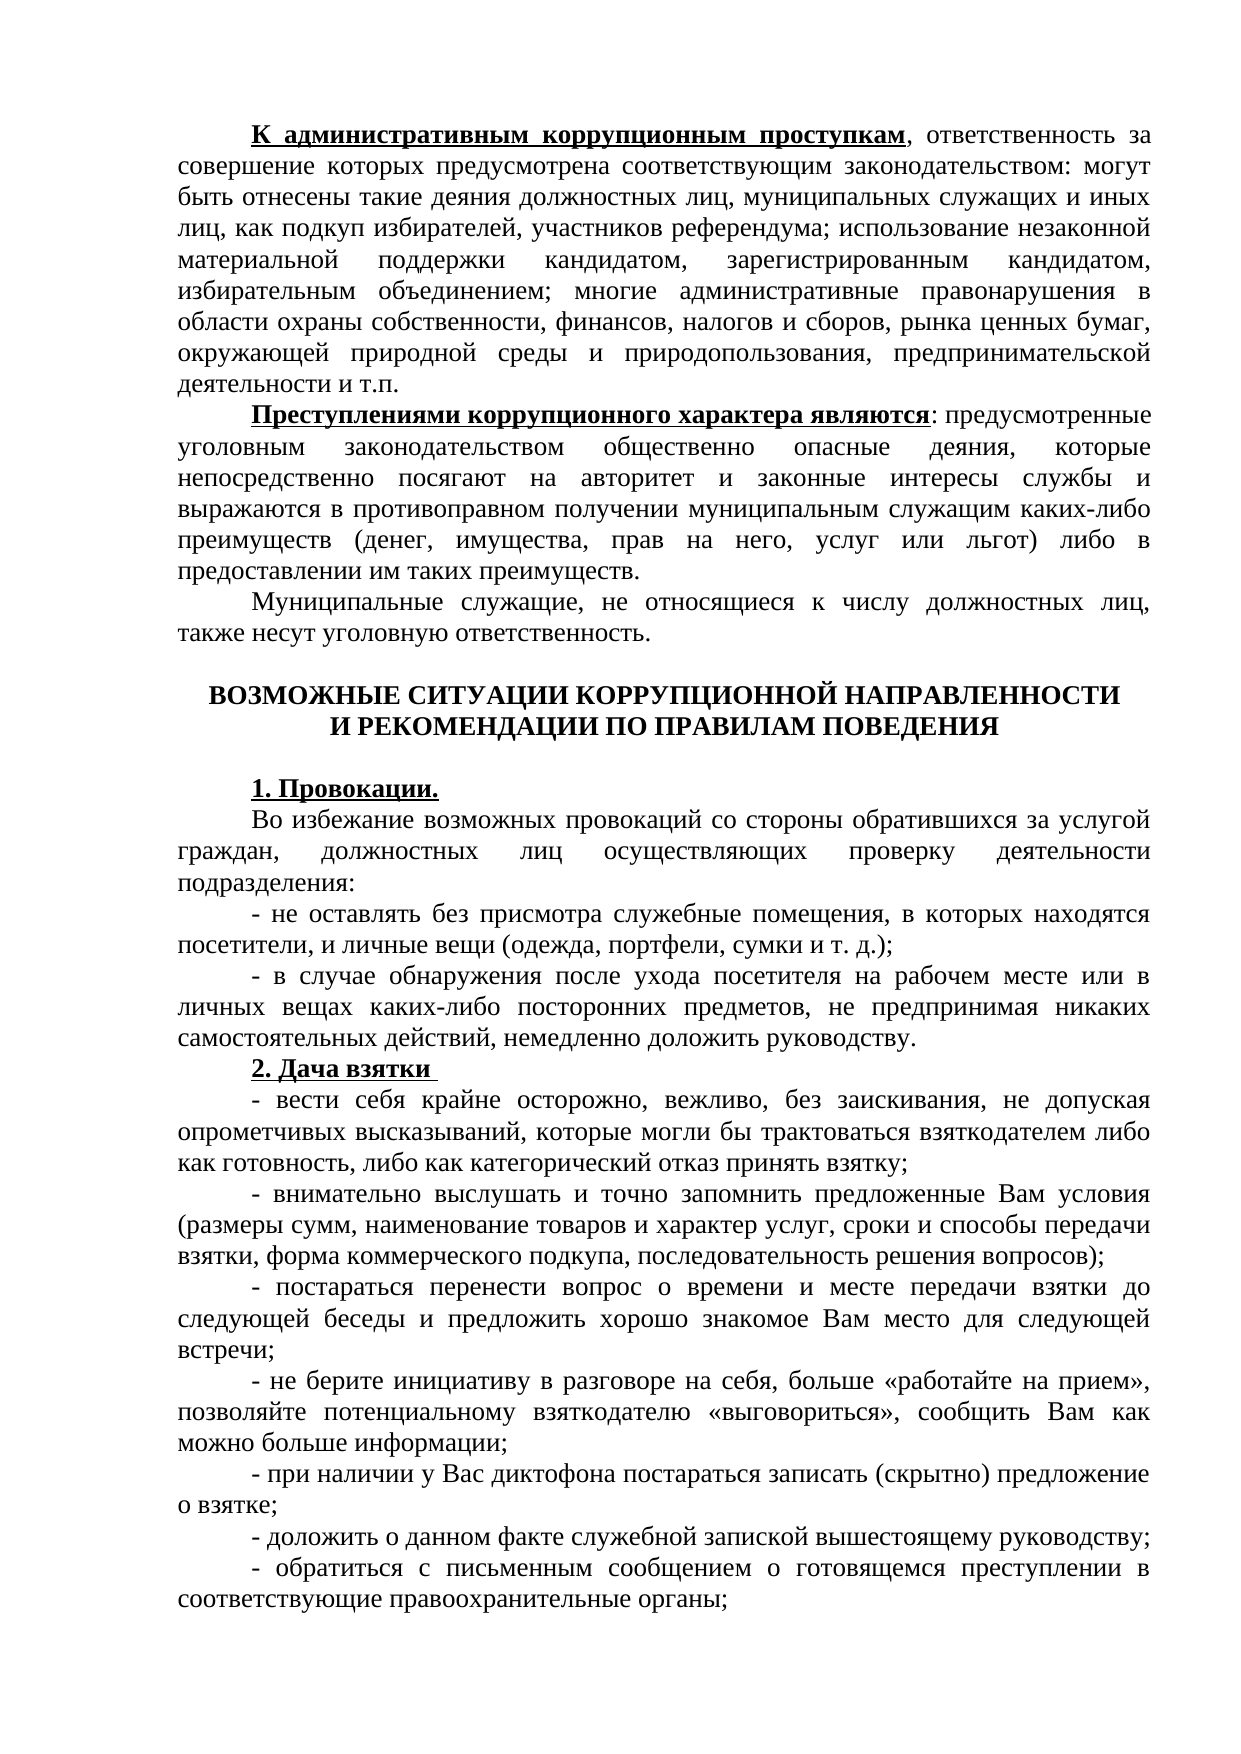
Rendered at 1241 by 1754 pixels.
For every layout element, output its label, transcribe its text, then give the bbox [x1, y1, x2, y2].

text - не оставлять без присмотра служебные помещения, в которых находятся посетители, и личные вещи (одежда, портфели, сумки и т. д.); [177, 897, 1152, 959]
text 1. Провокации. [177, 772, 1152, 803]
text Во избежание возможных провокаций со стороны обратившихся за услугой граждан, должностных лиц осуществляющих проверку деятельности подразделения: [177, 803, 1152, 897]
text Муниципальные служащие, не относящиеся к числу должностных лиц, также несут уголовную ответственность. [177, 585, 1152, 648]
text - обратиться с письменным сообщением о готовящемся преступлении в соответствующие правоохранительные органы; [177, 1551, 1152, 1613]
text - в случае обнаружения после ухода посетителя на рабочем месте или в личных вещах каких-либо посторонних предметов, не предпринимая никаких самостоятельных действий, немедленно доложить руководству. [177, 959, 1152, 1052]
text И РЕКОМЕНДАЦИИ ПО ПРАВИЛАМ ПОВЕДЕНИЯ [177, 710, 1152, 741]
text - вести себя крайне осторожно, вежливо, без заискивания, не допуская опрометчивых высказываний, которые могли бы трактоваться взяткодателем либо как готовность, либо как категорический отказ принять взятку; [177, 1084, 1152, 1177]
text - при наличии у Вас диктофона постараться записать (скрытно) предложение о взятке; [177, 1457, 1152, 1520]
text Преступлениями коррупционного характера являются: предусмотренные уголовным законодательством общественно опасные деяния, которые непосредственно посягают на авторитет и законные интересы службы и выражаются в противоправном получении муниципальным служащим каких-либо преимуществ (денег, имущества, прав на него, услуг или льгот) либо в предоставлении им таких преимуществ. [177, 398, 1152, 585]
text 2. Дача взятки [177, 1052, 1152, 1084]
text - не берите инициативу в разговоре на себя, больше «работайте на прием», позволяйте потенциальному взяткодателю «выговориться», сообщить Вам как можно больше информации; [177, 1364, 1152, 1457]
text - доложить о данном факте служебной запиской вышестоящему руководству; [177, 1520, 1152, 1551]
text - внимательно выслушать и точно запомнить предложенные Вам условия (размеры сумм, наименование товаров и характер услуг, сроки и способы передачи взятки, форма коммерческого подкупа, последовательность решения вопросов); [177, 1177, 1152, 1271]
text - постараться перенести вопрос о времени и месте передачи взятки до следующей беседы и предложить хорошо знакомое Вам место для следующей встречи; [177, 1271, 1152, 1364]
text ВОЗМОЖНЫЕ СИТУАЦИИ КОРРУПЦИОННОЙ НАПРАВЛЕННОСТИ [177, 679, 1152, 710]
text К административным коррупционным проступкам, ответственность за совершение которых предусмотрена соответствующим законодательством: могут быть отнесены такие деяния должностных лиц, муниципальных служащих и иных лиц, как подкуп избирателей, участников референдума; использование незаконной материальной поддержки кандидатом, зарегистрированным кандидатом, избирательным объединением; многие административные правонарушения в области охраны собственности, финансов, налогов и сборов, рынка ценных бумаг, окружающей природной среды и природопользования, предпринимательской деятельности и т.п. [177, 118, 1152, 398]
